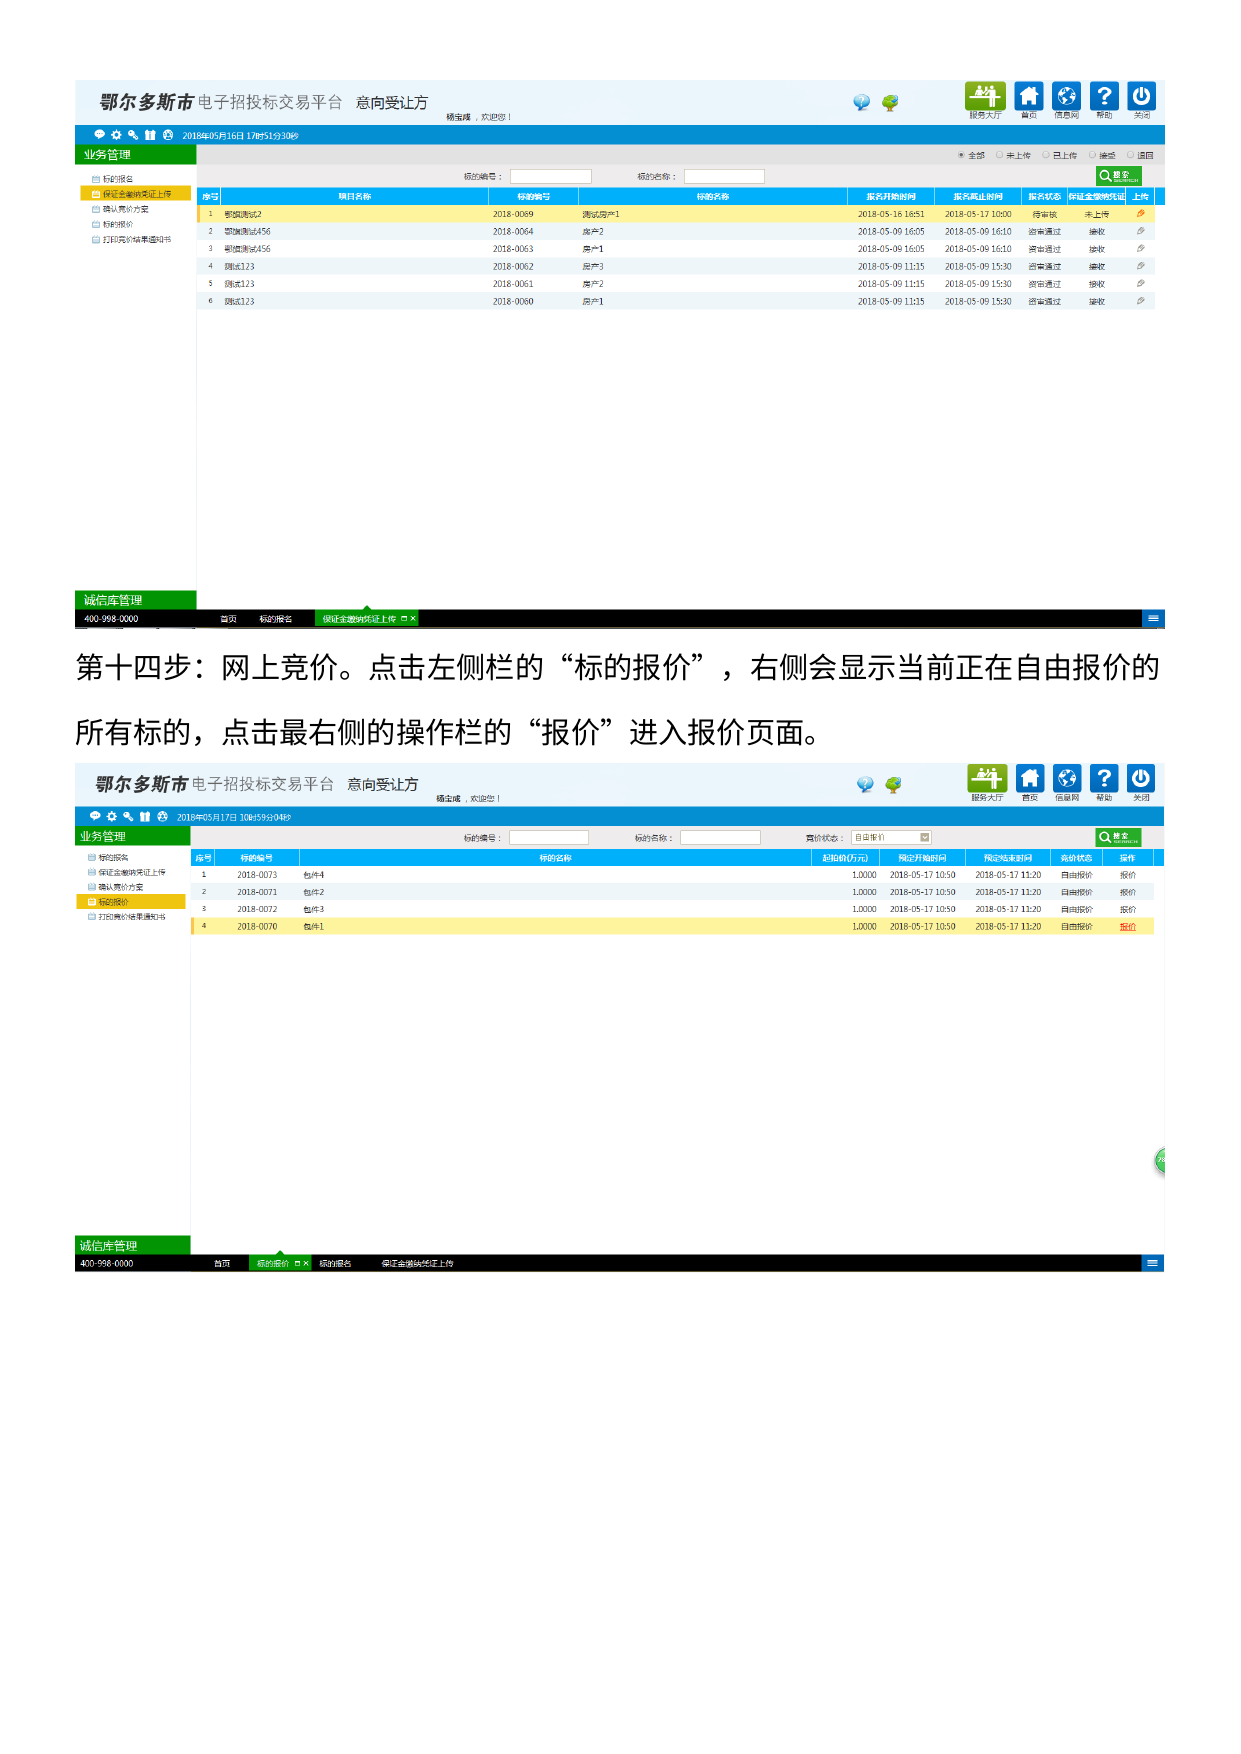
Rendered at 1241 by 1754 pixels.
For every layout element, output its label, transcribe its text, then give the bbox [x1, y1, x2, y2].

picture [158, 812, 167, 818]
text 第十四步：网上竞价。点击左侧栏的“标的报价”，右侧会显示当前正在自由报价的所有标的，点击最右侧的操作栏的“报价”进入报价页面。 [75, 633, 1165, 763]
picture [75, 763, 1165, 806]
picture [892, 194, 915, 199]
picture [969, 194, 977, 199]
picture [250, 856, 264, 861]
picture [519, 195, 530, 199]
picture [75, 80, 1165, 124]
picture [91, 812, 100, 819]
picture [146, 131, 155, 139]
picture [109, 812, 116, 820]
picture [124, 813, 132, 820]
picture [141, 813, 149, 821]
picture [340, 194, 348, 199]
picture [75, 145, 1165, 629]
picture [987, 194, 1002, 199]
picture [924, 856, 933, 861]
picture [95, 130, 104, 138]
picture [164, 130, 172, 137]
picture [1094, 194, 1108, 199]
picture [75, 827, 1165, 1273]
picture [112, 132, 120, 139]
